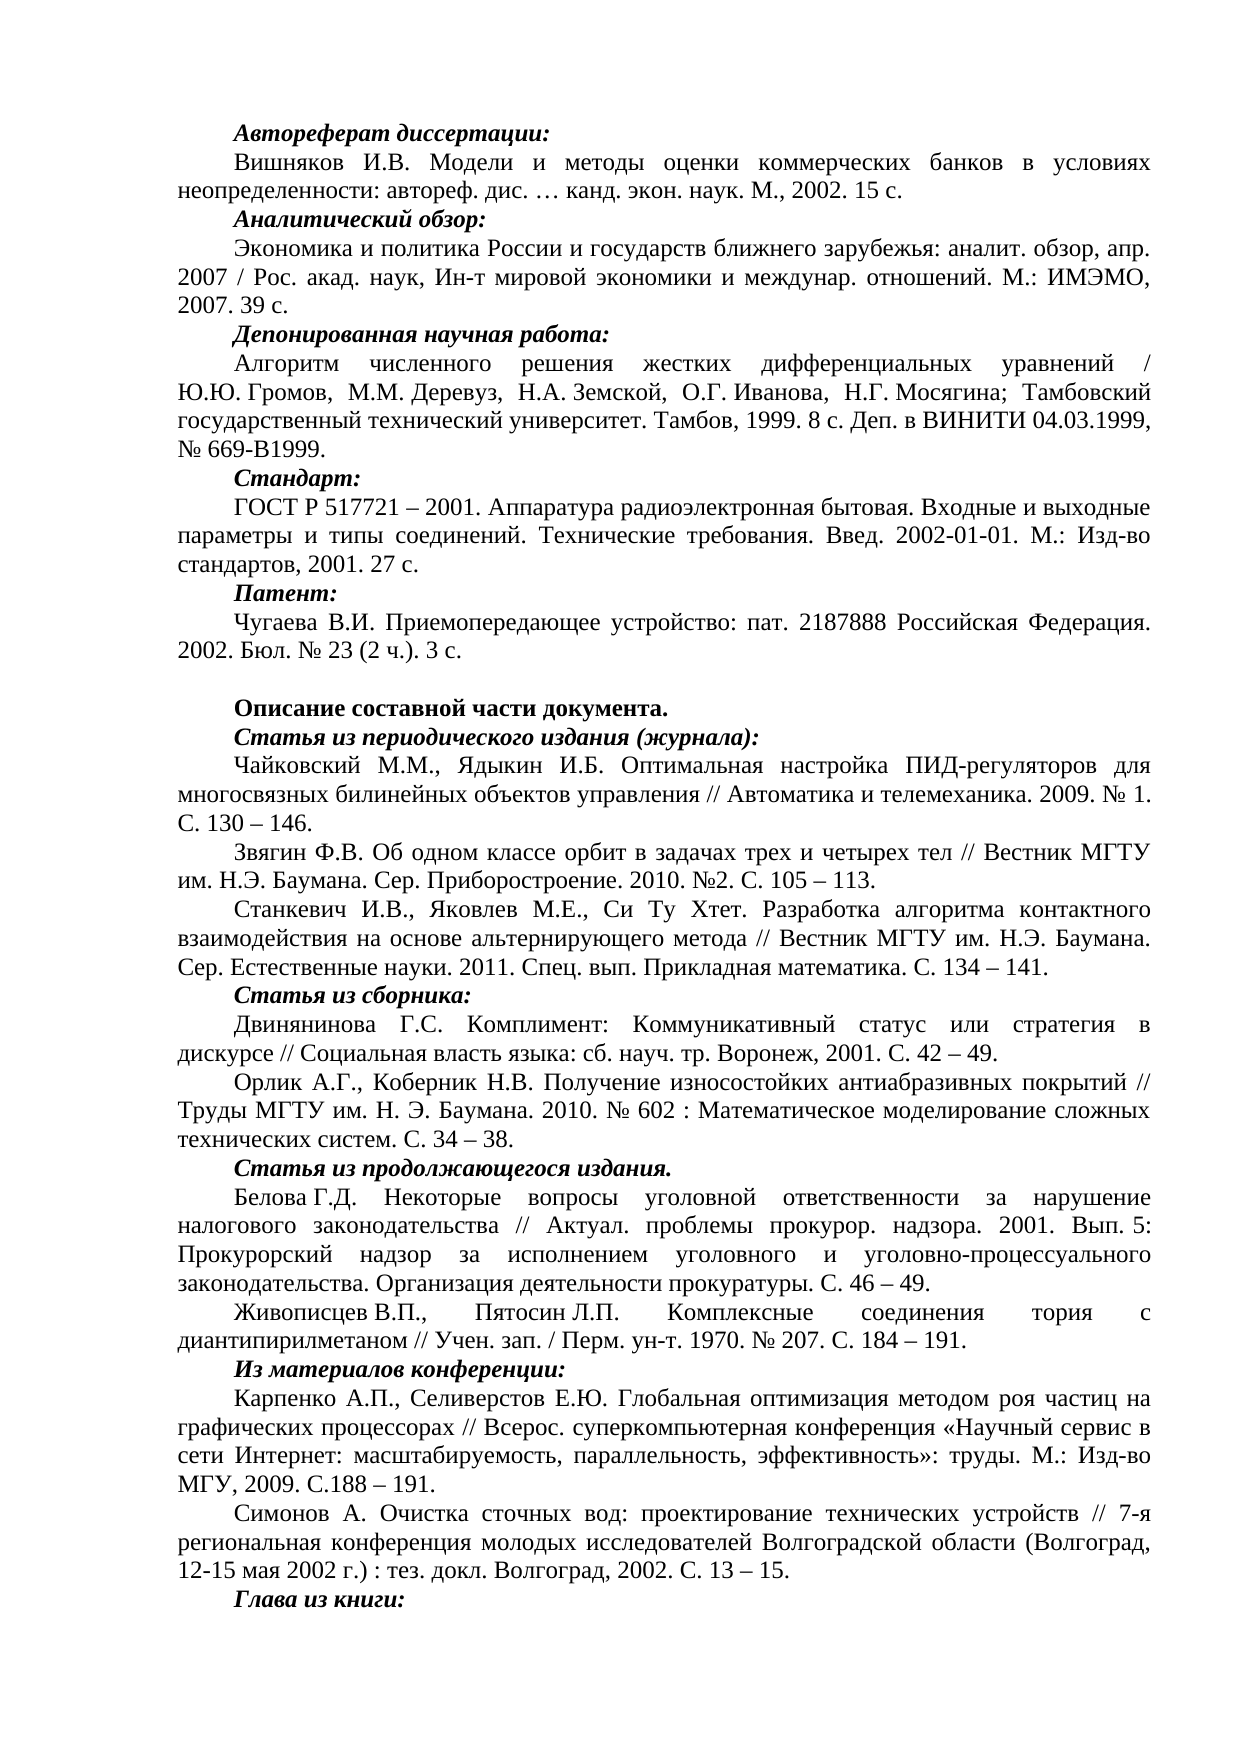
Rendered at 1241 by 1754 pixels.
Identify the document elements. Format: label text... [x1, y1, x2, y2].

text Двинянинова Г.С. Комплимент: Коммуникативный статус или стратегия в дискурсе // Социальная власть языка: сб. науч. тр. Воронеж, 2001. С. 42 – 49. [177, 1009, 1152, 1067]
text Автореферат диссертации: [177, 118, 1152, 147]
text Статья из сборника: [177, 981, 1152, 1009]
text Живописцев В.П., Пятосин Л.П. Комплексные соединения тория с диантипирилметаном // Учен. зап. / Перм. ун-т. 1970. № 207. С. 184 – 191. [177, 1297, 1152, 1354]
text Орлик А.Г., Коберник Н.В. Получение износостойких антиабразивных покрытий // Труды МГТУ им. Н. Э. Баумана. 2010. № 602 : Математическое моделирование сложных технических систем. С. 34 – 38. [177, 1067, 1152, 1153]
text Карпенко А.П., Селиверстов Е.Ю. Глобальная оптимизация методом роя частиц на графических процессорах // Всерос. суперкомпьютерная конференция «Научный сервис в сети Интернет: масштабируемость, параллельность, эффективность»: труды. М.: Изд-во МГУ, 2009. С.188 – 191. [177, 1383, 1152, 1498]
text Станкевич И.В., Яковлев М.Е., Си Ту Хтет. Разработка алгоритма контактного взаимодействия на основе альтернирующего метода // Вестник МГТУ им. Н.Э. Баумана. Сер. Естественные науки. 2011. Спец. вып. Прикладная математика. С. 134 – 141. [177, 894, 1152, 981]
text Депонированная научная работа: [177, 319, 1152, 348]
text Симонов А. Очистка сточных вод: проектирование технических устройств // 7-я региональная конференция молодых исследователей Волгоградской области (Волгоград, 12-15 мая .) : тез. докл. Волгоград, 2002. С. 13 – 15. [177, 1498, 1152, 1584]
text Статья из периодического издания (журнала): [177, 722, 1152, 751]
text Чугаева В.И. Приемопередающее устройство: пат. 2187888 Российская Федерация. 2002. Бюл. № 23 (2 ч.). 3 с. [177, 607, 1152, 664]
text Вишняков И.В. Модели и методы оценки коммерческих банков в условиях неопределенности: автореф. дис. … канд. экон. наук. М., 2002. 15 с. [177, 147, 1152, 204]
text Алгоритм численного решения жестких дифференциальных уравнений / Ю.Ю. Громов, М.М. Деревуз, Н.А. Земской, О.Г. Иванова, Н.Г. Мосягина; Тамбовский государственный технический университет. Тамбов, 1999. 8 с. Деп. в ВИНИТИ 04.03.1999, № 669-В1999. [177, 348, 1152, 463]
text Звягин Ф.В. Об одном классе орбит в задачах трех и четырех тел // Вестник МГТУ им. Н.Э. Баумана. Сер. Приборостроение. 2010. №2. С. 105 – 113. [177, 837, 1152, 894]
text Белова Г.Д. Некоторые вопросы уголовной ответственности за нарушение налогового законодательства // Актуал. проблемы прокурор. надзора. 2001. Вып. 5: Прокурорский надзор за исполнением уголовного и уголовно-процессуального законодательства. Организация деятельности прокуратуры. С. 46 – 49. [177, 1182, 1152, 1297]
text Чайковский М.М., Ядыкин И.Б. Оптимальная настройка ПИД-регуляторов для многосвязных билинейных объектов управления // Автоматика и телемеханика. 2009. № 1. С. 130 – 146. [177, 751, 1152, 837]
text Статья из продолжающегося издания. [177, 1153, 1152, 1182]
text Глава из книги: [177, 1584, 1152, 1613]
text Из материалов конференции: [177, 1354, 1152, 1383]
text Патент: [177, 578, 1152, 607]
text ГОСТ Р 517721 – 2001. Аппаратура радиоэлектронная бытовая. Входные и выходные параметры и типы соединений. Технические требования. Введ. 2002-01-.: Изд-во стандартов, 2001. 27 с. [177, 492, 1152, 578]
text Экономика и политика России и государств ближнего зарубежья: аналит. обзор, апр. 2007 / Рос. акад. наук, Ин-т мировой экономики и междунар. отношений. М.: ИМЭМО, 2007. 39 с. [177, 233, 1152, 319]
text Аналитический обзор: [177, 204, 1152, 233]
text Описание составной части документа. [177, 693, 1152, 722]
text Стандарт: [177, 463, 1152, 492]
